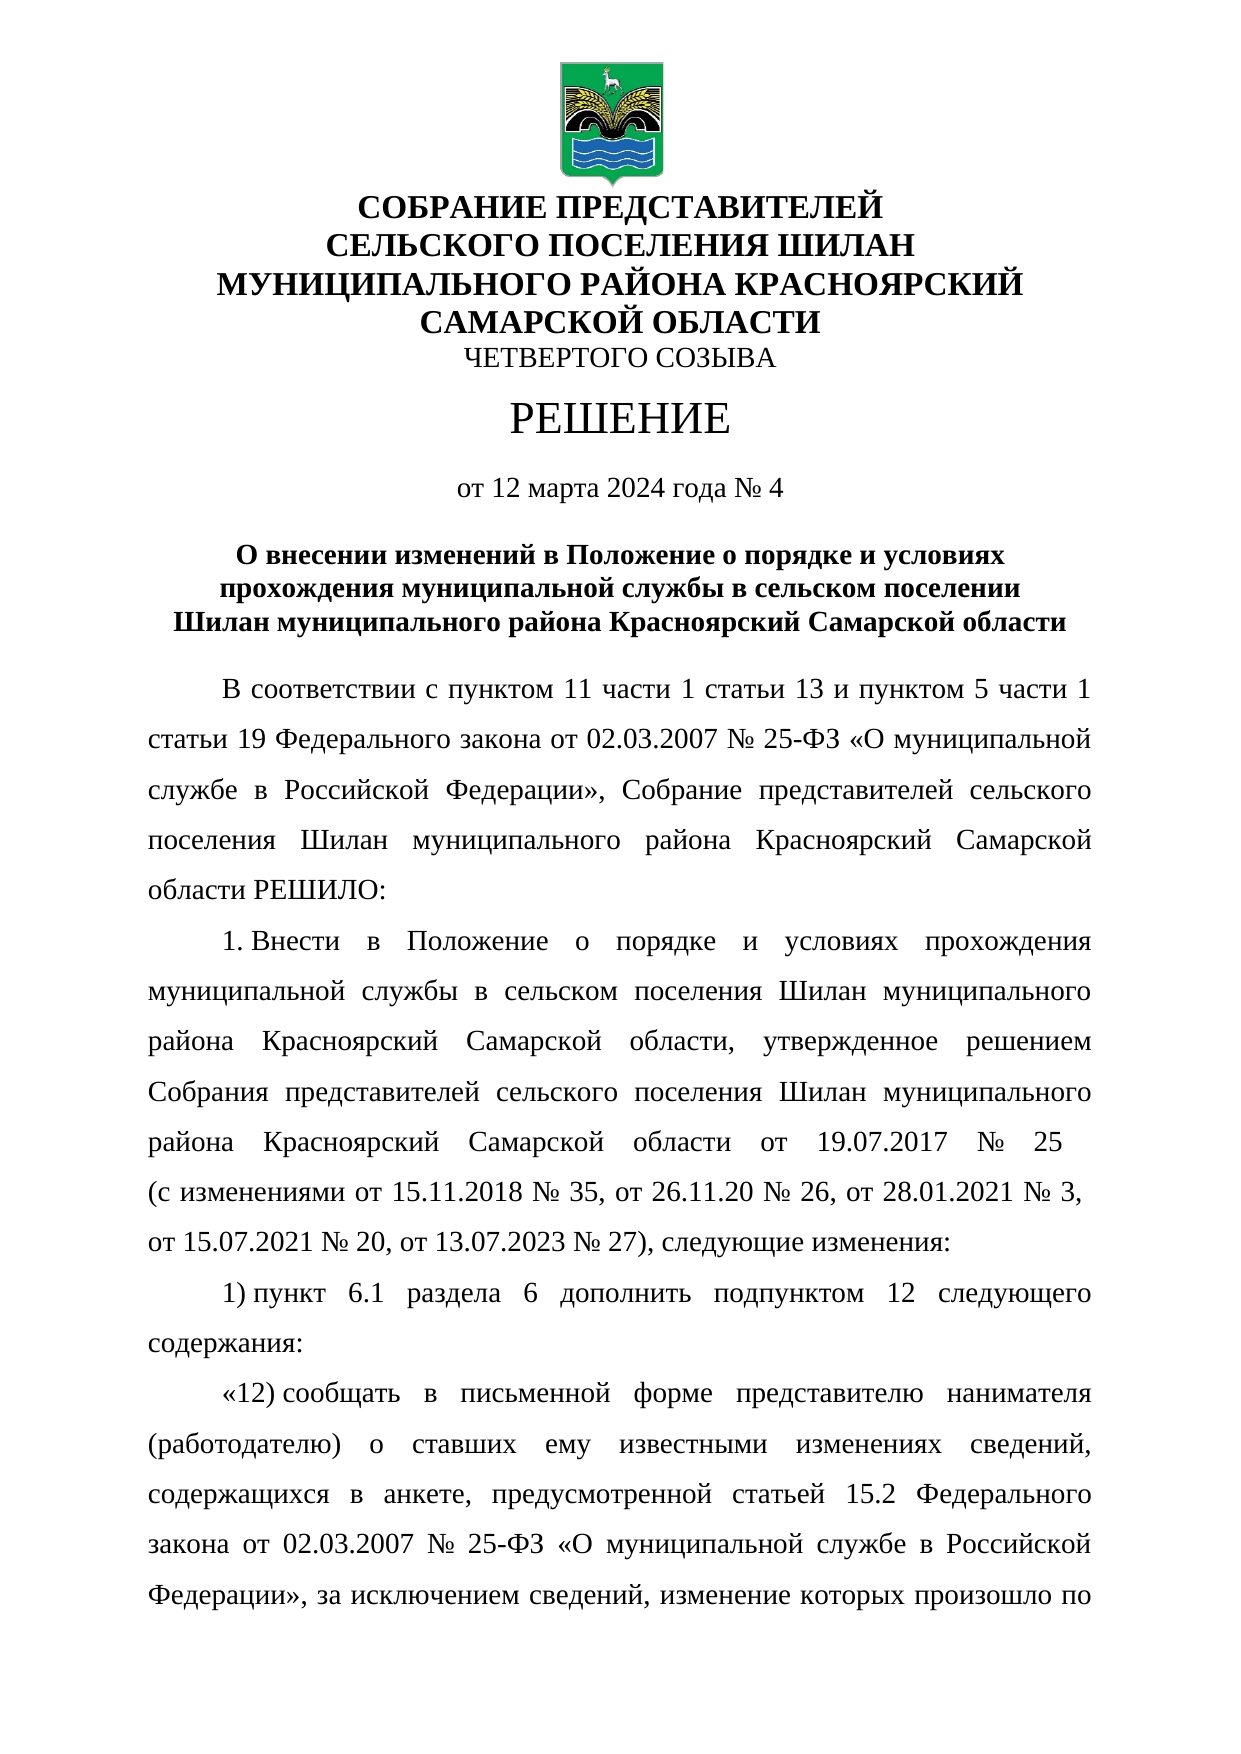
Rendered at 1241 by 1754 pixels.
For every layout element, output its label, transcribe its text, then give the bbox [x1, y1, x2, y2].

text МУНИЦИПАЛЬНОГО РАЙОНА КРАСНОЯРСКИЙ [148, 264, 1092, 302]
text О внесении изменений в Положение о порядке и условиях прохождения муниципальной службы в сельском поселении [148, 537, 1092, 604]
text ЧЕТВЕРТОГО СОЗЫВА [148, 341, 1092, 374]
picture [560, 62, 664, 188]
subtitle РЕШЕНИЕ [148, 391, 1092, 443]
text 1) пункт 6.1 раздела 6 дополнить подпунктом 12 следующего содержания: [148, 1275, 1092, 1359]
text 1. Внести в Положение о порядке и условиях прохождения муниципальной службы в сельском поселения Шилан муниципального района Красноярский Самарской области, утвержденное решением Собрания представителей сельского поселения Шилан муниципального района Красноярский Самарской области от 19.07.2017 № 25 (с изменениями от 15.11.2018 № 35, от 26.11.20 № 26, от 28.01.2021 № 3, от 15.07.2021 № 20, от 13.07.2023 № 27), следующие изменения: [148, 923, 1092, 1258]
text В соответствии с пунктом 11 части 1 статьи 13 и пунктом 5 части 1 статьи 19 Федерального закона от 02.03.2007 № 25-ФЗ «О муниципальной службе в Российской Федерации», Собрание представителей сельского поселения Шилан муниципального района Красноярский Самарской области РЕШИЛО: [148, 671, 1092, 906]
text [148, 1376, 1092, 1610]
text СЕЛЬСКОГО ПОСЕЛЕНИЯ ШИЛАН [148, 226, 1092, 264]
text Шилан муниципального района Красноярский Самарской области [148, 604, 1092, 638]
text САМАРСКОЙ ОБЛАСТИ [148, 302, 1092, 341]
text СОБРАНИЕ ПРЕДСТАВИТЕЛЕЙ [148, 118, 1092, 226]
text от 12 марта 2024 года № 4 [148, 470, 1092, 503]
